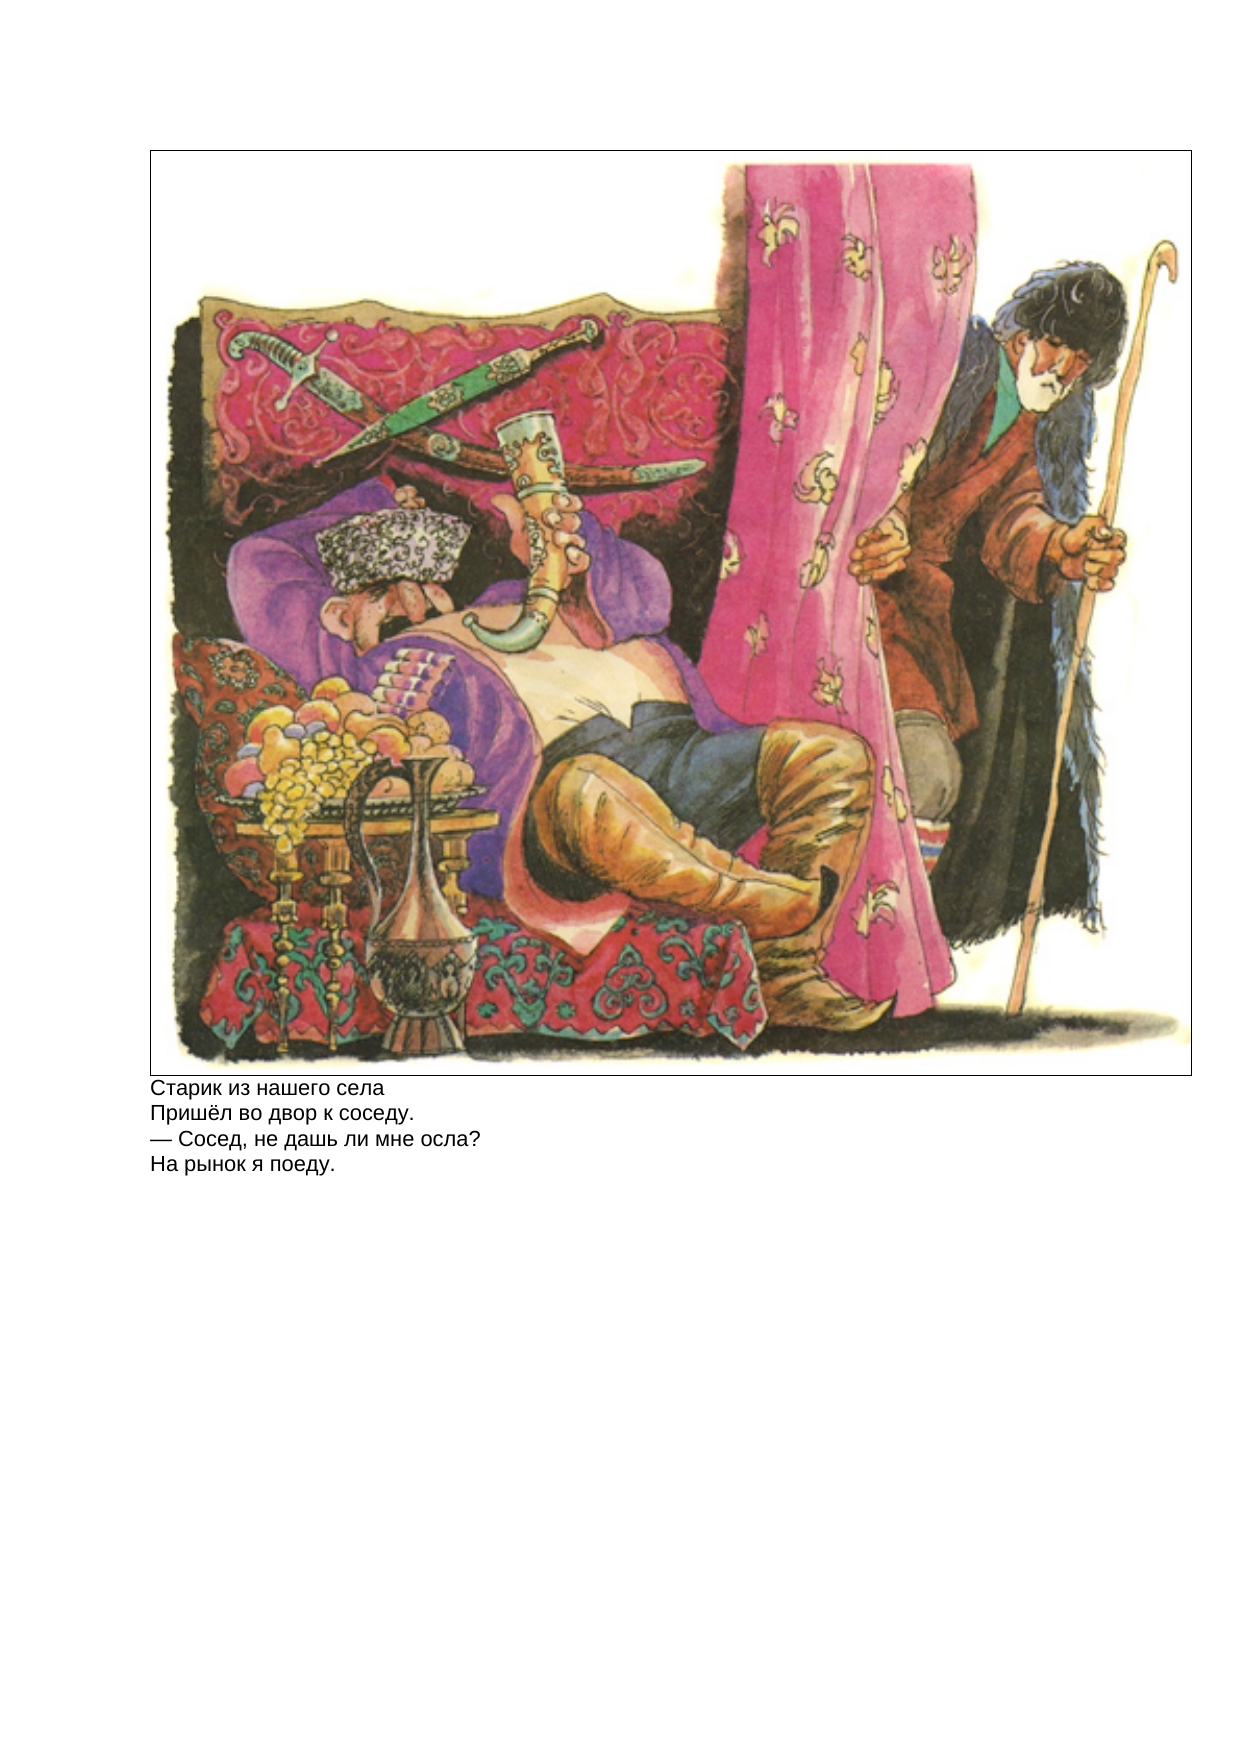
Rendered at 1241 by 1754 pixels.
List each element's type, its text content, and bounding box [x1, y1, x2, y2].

picture [151, 151, 1191, 1075]
text Старик из нашего селаПришёл во двор к соседу.— Сосед, не дашь ли мне осла?На рынок я поеду. [150, 1076, 1090, 1176]
